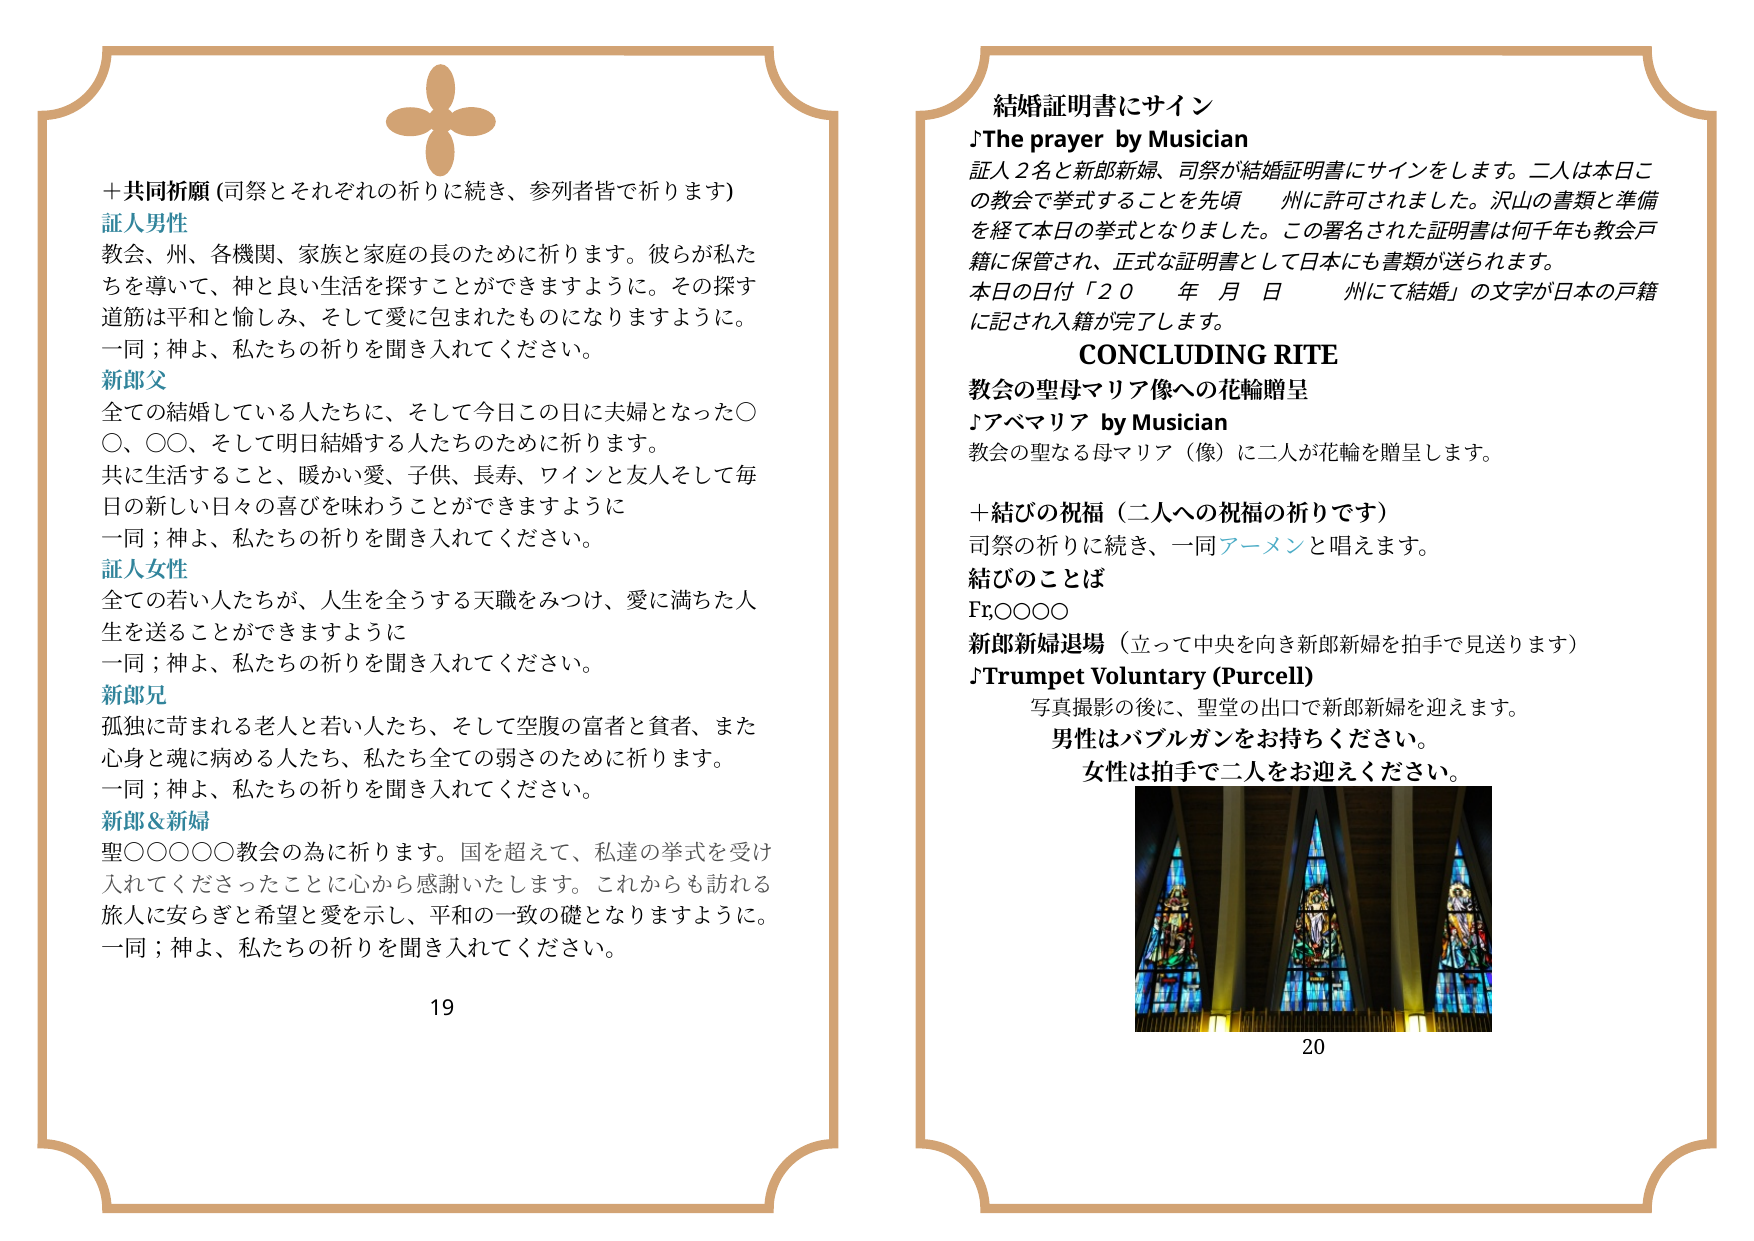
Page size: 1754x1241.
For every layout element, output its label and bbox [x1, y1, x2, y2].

picture [1135, 786, 1492, 1032]
